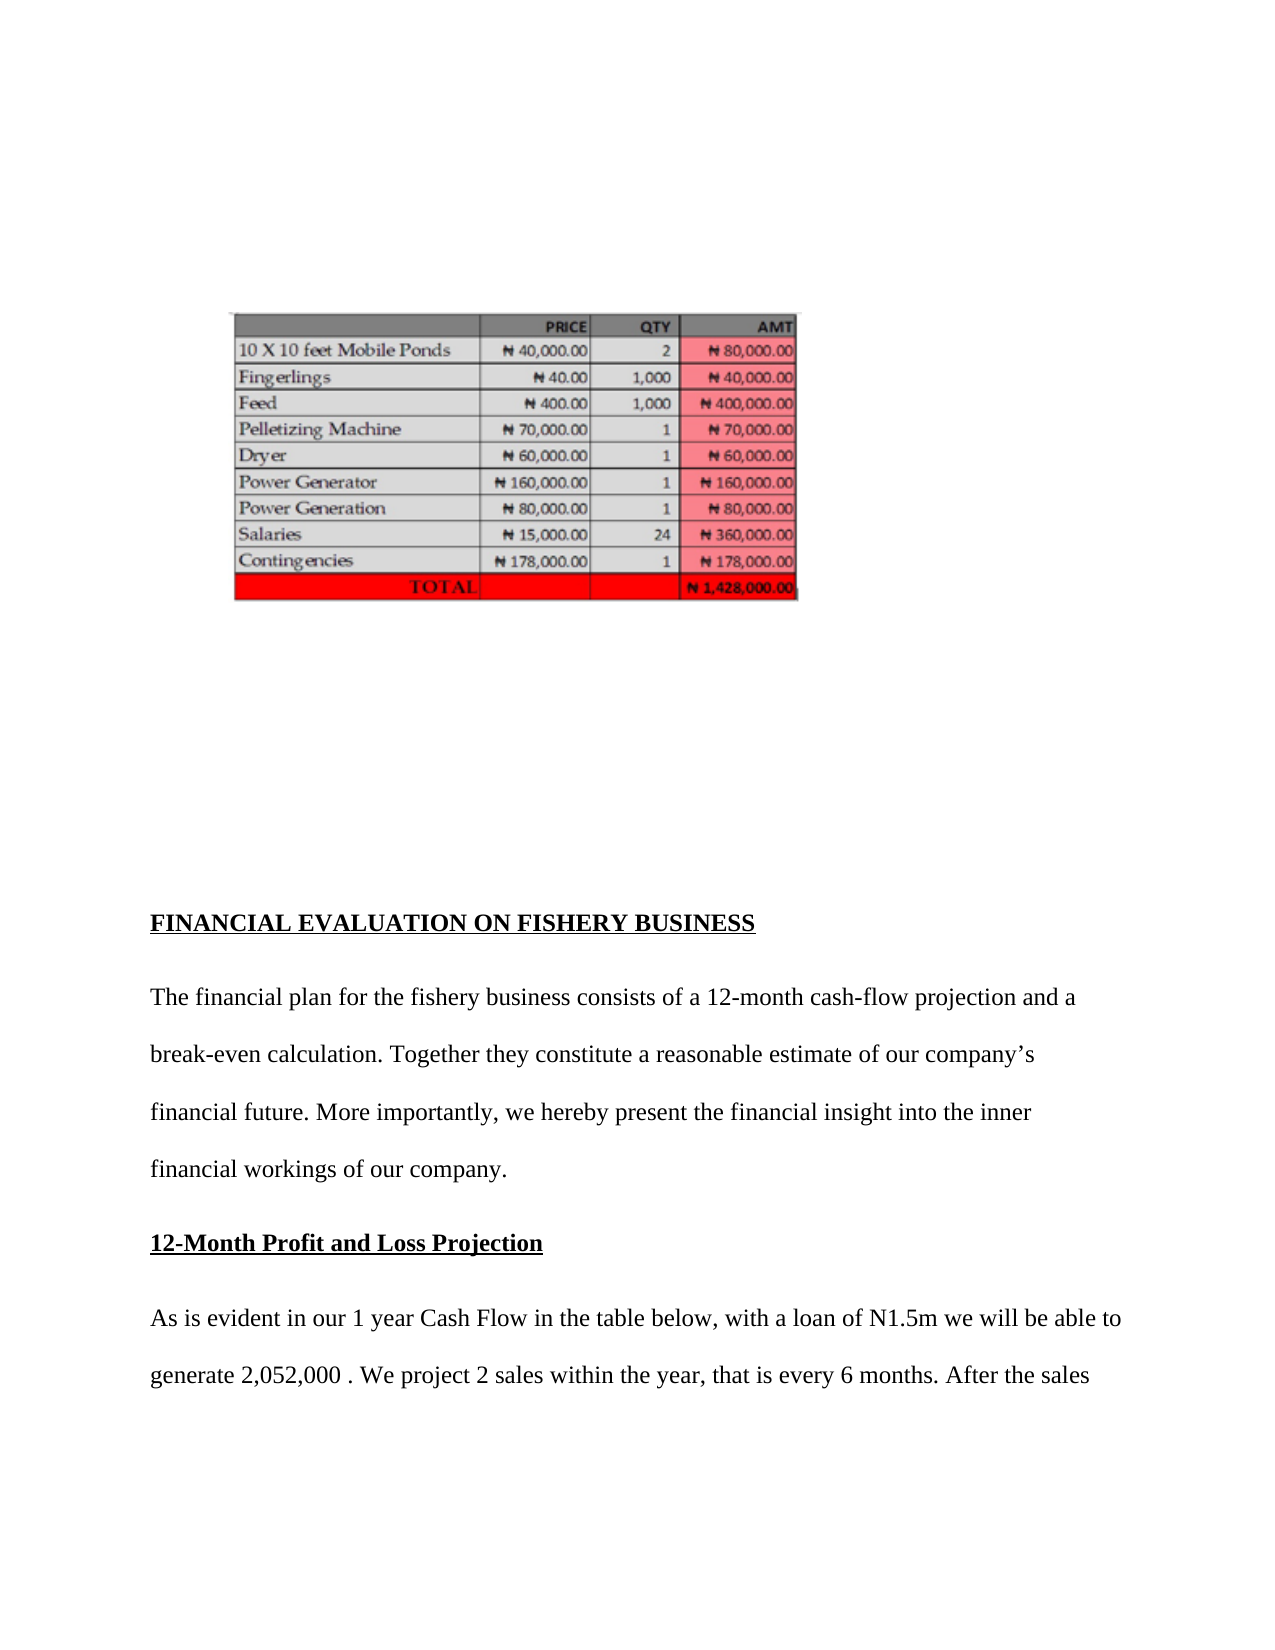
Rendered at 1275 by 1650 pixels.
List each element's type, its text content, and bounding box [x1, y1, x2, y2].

text 12-Month Profit and Loss Projection [150, 1228, 1125, 1257]
text FINANCIAL EVALUATION ON FISHERY BUSINESS [150, 908, 1125, 936]
text The financial plan for the fishery business consists of a 12-month cash-flow projection and a break-even calculation. Together they constitute a reasonable estimate of our company’s financial future. More importantly, we hereby present the financial insight into the inner financial workings of our company. [150, 982, 1125, 1183]
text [150, 1303, 1125, 1389]
picture [228, 312, 802, 603]
